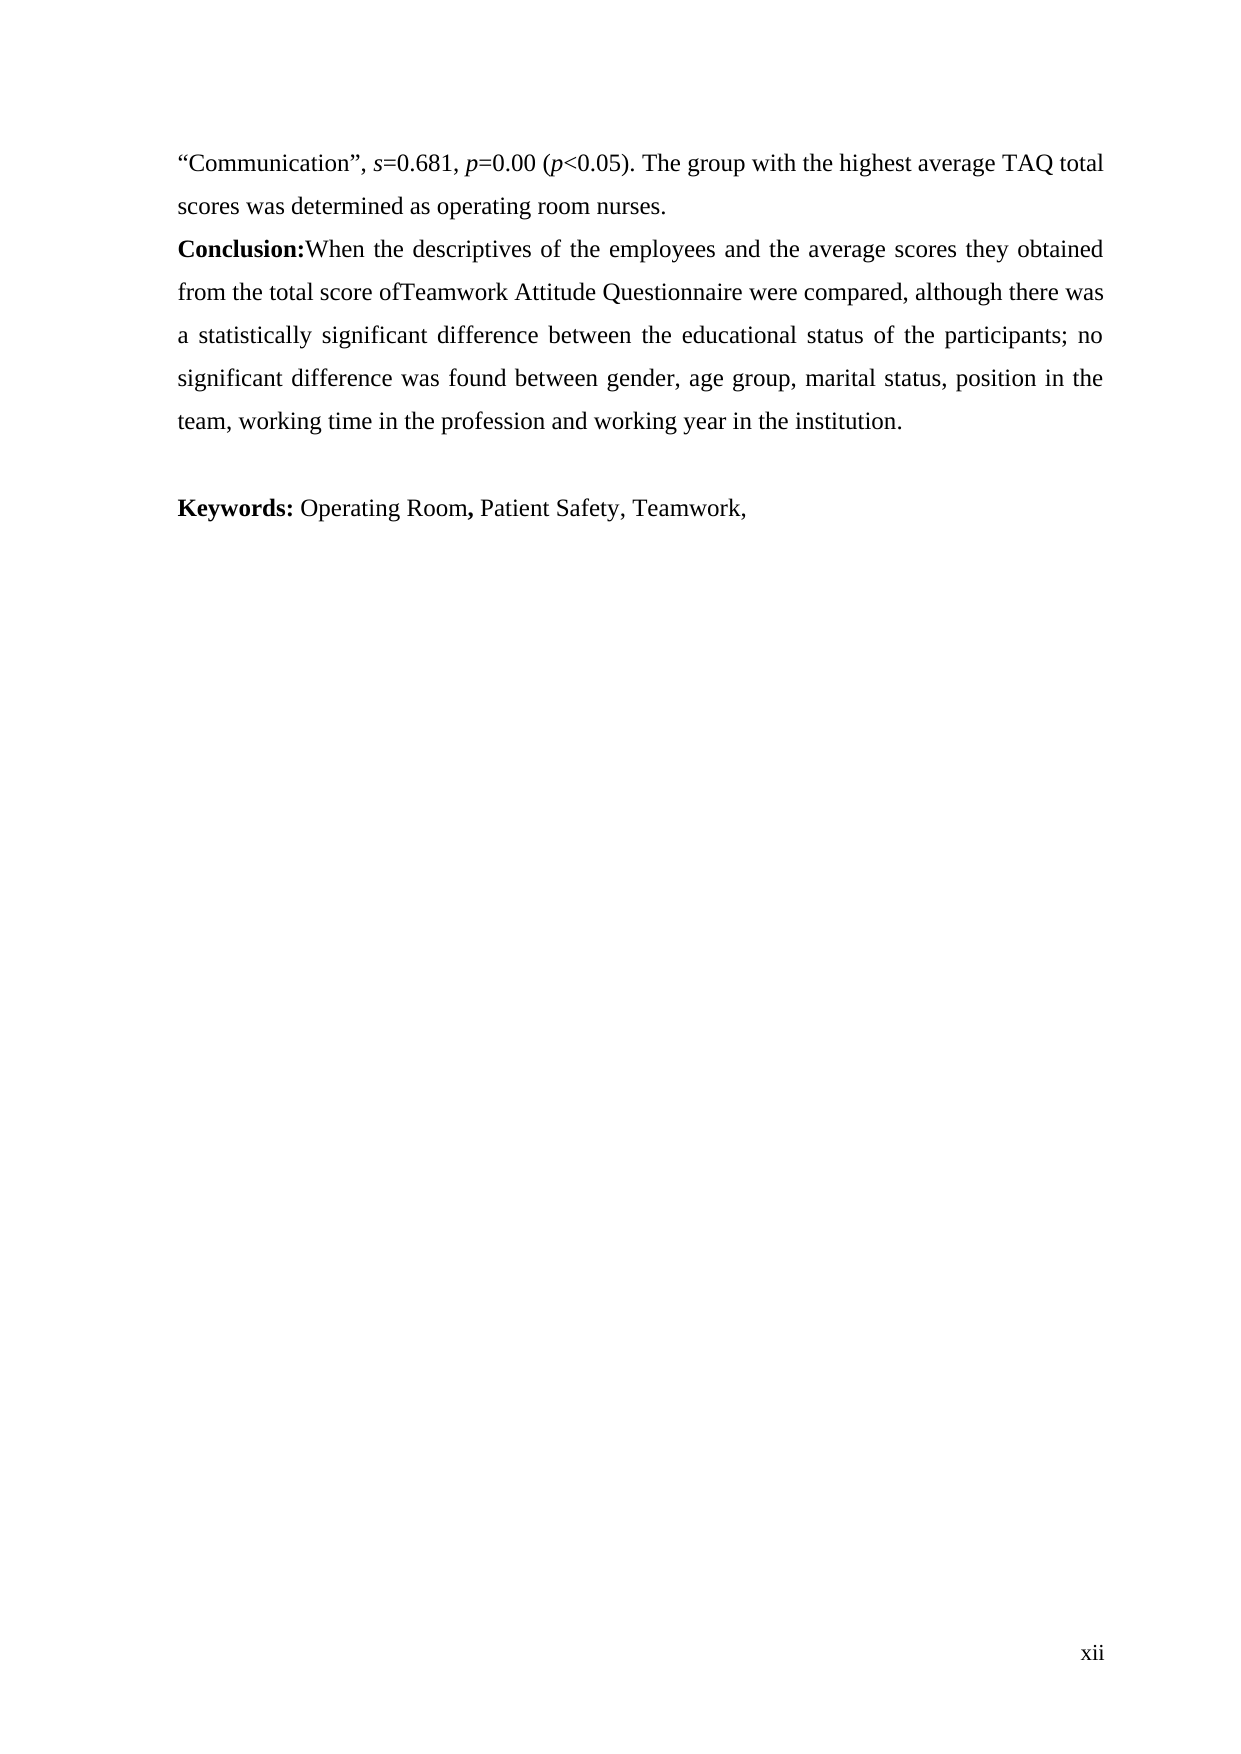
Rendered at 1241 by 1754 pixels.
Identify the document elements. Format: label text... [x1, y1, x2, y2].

text Keywords: Operating Room, Patient Safety, Teamwork, [177, 493, 1104, 521]
text Conclusion:When the descriptives of the employees and the average scores they obtained from the total score ofTeamwork Attitude Questionnaire were compared, although there was a statistically significant difference between the educational status of the participants; no significant difference was found between gender, age group, marital status, position in the team, working time in the profession and working year in the institution. [177, 234, 1104, 435]
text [177, 148, 1104, 219]
